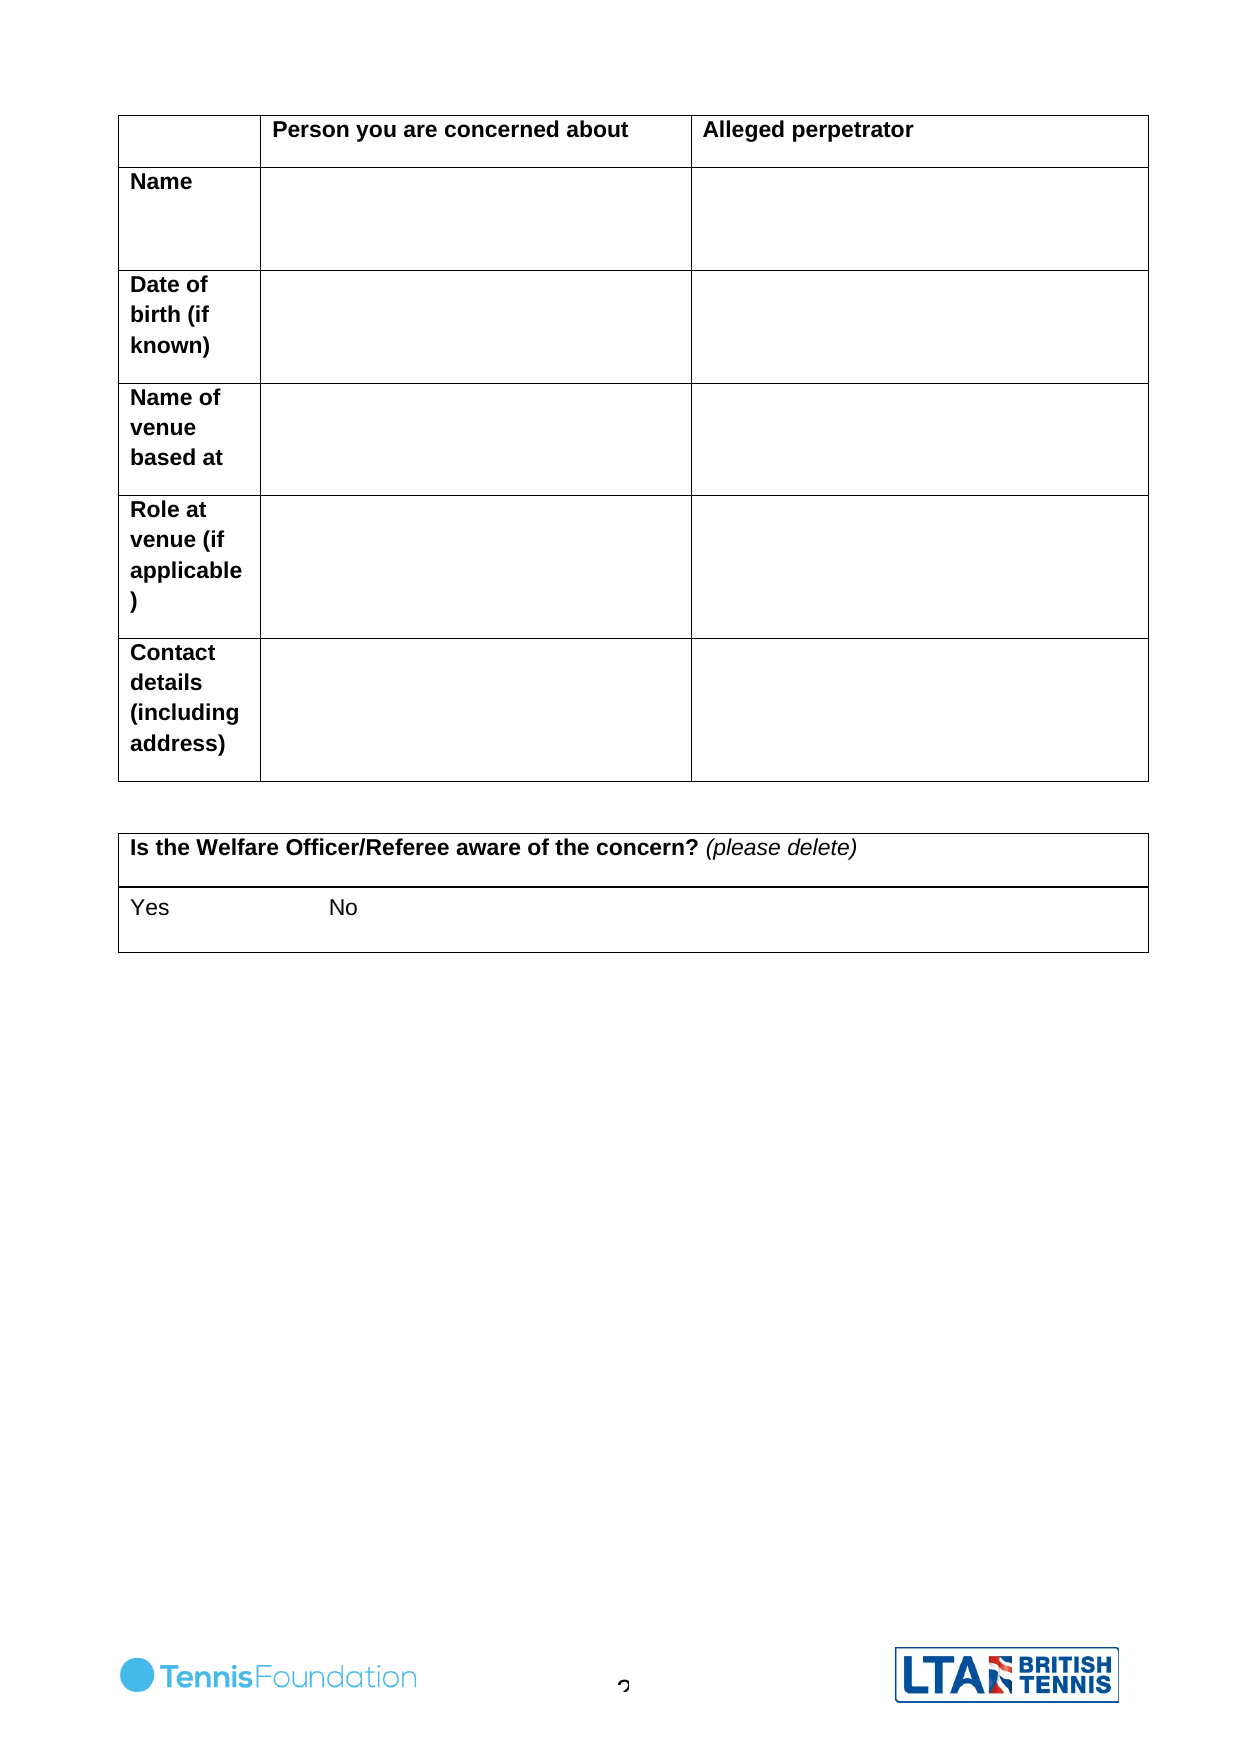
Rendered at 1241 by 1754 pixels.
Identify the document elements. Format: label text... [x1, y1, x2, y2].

table_cell Role at venue (if applicable) [119, 496, 260, 638]
table_cell [261, 639, 691, 781]
table_cell Name [119, 168, 260, 270]
table_header Alleged perpetrator [692, 116, 1148, 167]
table_header [119, 116, 260, 167]
picture [894, 1647, 1119, 1703]
table_cell [261, 168, 691, 270]
table_cell [261, 271, 691, 383]
table_cell [692, 271, 1148, 383]
table_cell Contact details (including address) [119, 639, 260, 781]
table_cell [261, 384, 691, 495]
table_cell [692, 639, 1148, 781]
table_header Person you are concerned about [261, 116, 691, 167]
table_cell Yes No [119, 888, 1148, 952]
table_cell [692, 496, 1148, 638]
table_cell [692, 168, 1148, 270]
table_header Is the Welfare Officer/Referee aware of the concern? (please delete) [119, 834, 1148, 886]
table_cell Date of birth (if known) [119, 271, 260, 383]
table_cell [261, 496, 691, 638]
table_cell [692, 384, 1148, 495]
table_cell Name of venue based at [119, 384, 260, 495]
picture [86, 1623, 450, 1727]
